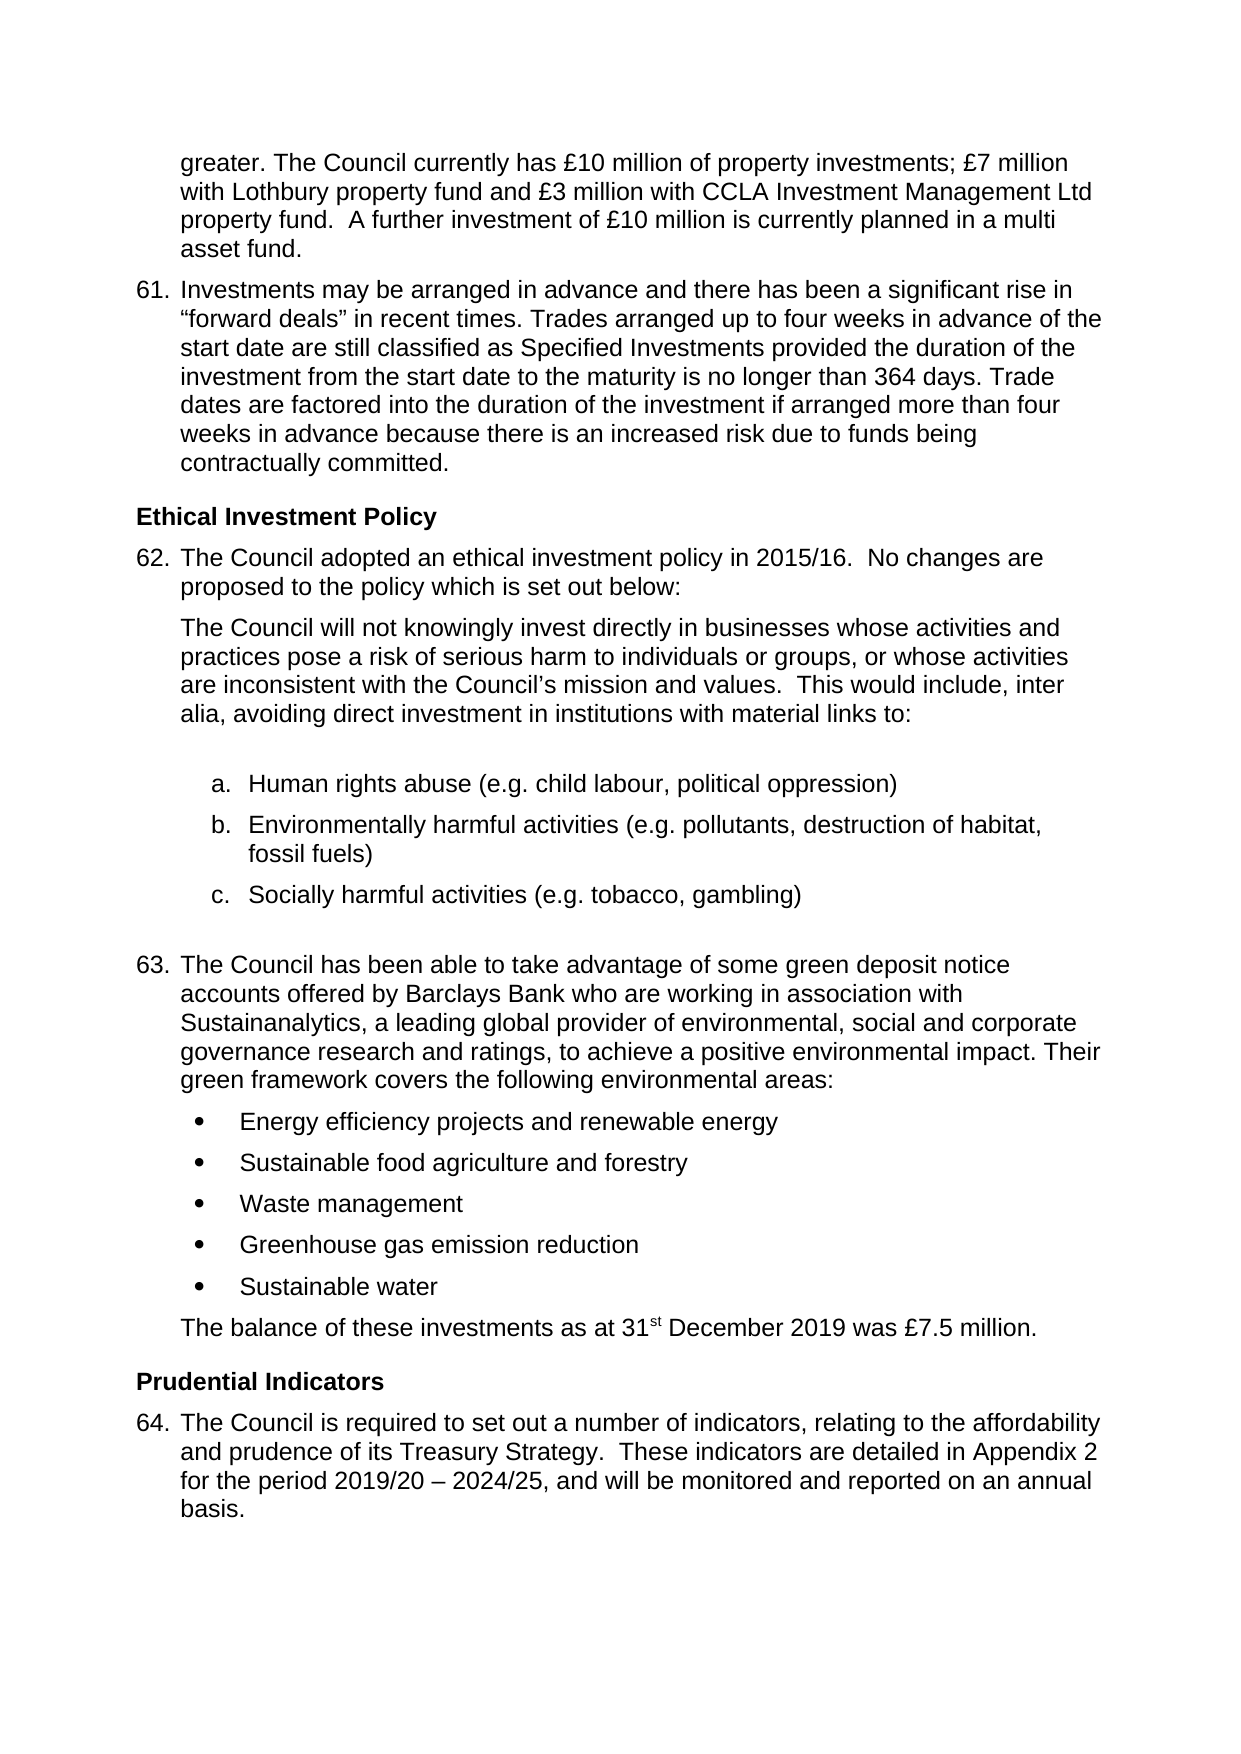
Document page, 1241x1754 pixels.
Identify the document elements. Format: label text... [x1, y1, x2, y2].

subtitle Prudential Indicators [136, 1367, 1104, 1396]
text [136, 148, 1104, 263]
text Sustainable water [195, 1272, 1104, 1301]
text The Council is required to set out a number of indicators, relating to the affordability and prudence of its Treasury Strategy. These indicators are detailed in Appendix 2 for the period 2019/20 – 2024/25, and will be monitored and reported on an annual basis. [136, 1408, 1104, 1523]
subtitle Ethical Investment Policy [136, 501, 1104, 530]
text Energy efficiency projects and renewable energy [195, 1106, 1104, 1135]
text The Council has been able to take advantage of some green deposit notice accounts offered by Barclays Bank who are working in association with Sustainanalytics, a leading global provider of environmental, social and corporate governance research and ratings, to achieve a positive environmental impact. Their green framework covers the following environmental areas: [136, 950, 1104, 1094]
text The Council adopted an ethical investment policy in 2015/16. No changes are proposed to the policy which is set out below: [136, 543, 1104, 600]
text Sustainable food agriculture and forestry [195, 1148, 1104, 1177]
list Human rights abuse (e.g. child labour, political oppression) [211, 769, 1104, 798]
text Greenhouse gas emission reduction [195, 1231, 1104, 1259]
list Socially harmful activities (e.g. tobacco, gambling) [211, 880, 1104, 909]
list Environmentally harmful activities (e.g. pollutants, destruction of habitat, fossil fuels) [211, 810, 1104, 868]
list The Council will not knowingly invest directly in businesses whose activities and practices pose a risk of serious harm to individuals or groups, or whose activities are inconsistent with the Council’s mission and values. This would include, inter alia, avoiding direct investment in institutions with material links to: [180, 613, 1104, 728]
text Investments may be arranged in advance and there has been a significant rise in “forward deals” in recent times. Trades arranged up to four weeks in advance of the start date are still classified as Specified Investments provided the duration of the investment from the start date to the maturity is no longer than 364 days. Trade dates are factored into the duration of the investment if arranged more than four weeks in advance because there is an increased risk due to funds being contractually committed. [136, 275, 1104, 476]
list The balance of these investments as at 31st December 2019 was £7.5 million. [180, 1313, 1104, 1342]
text Waste management [195, 1189, 1104, 1218]
